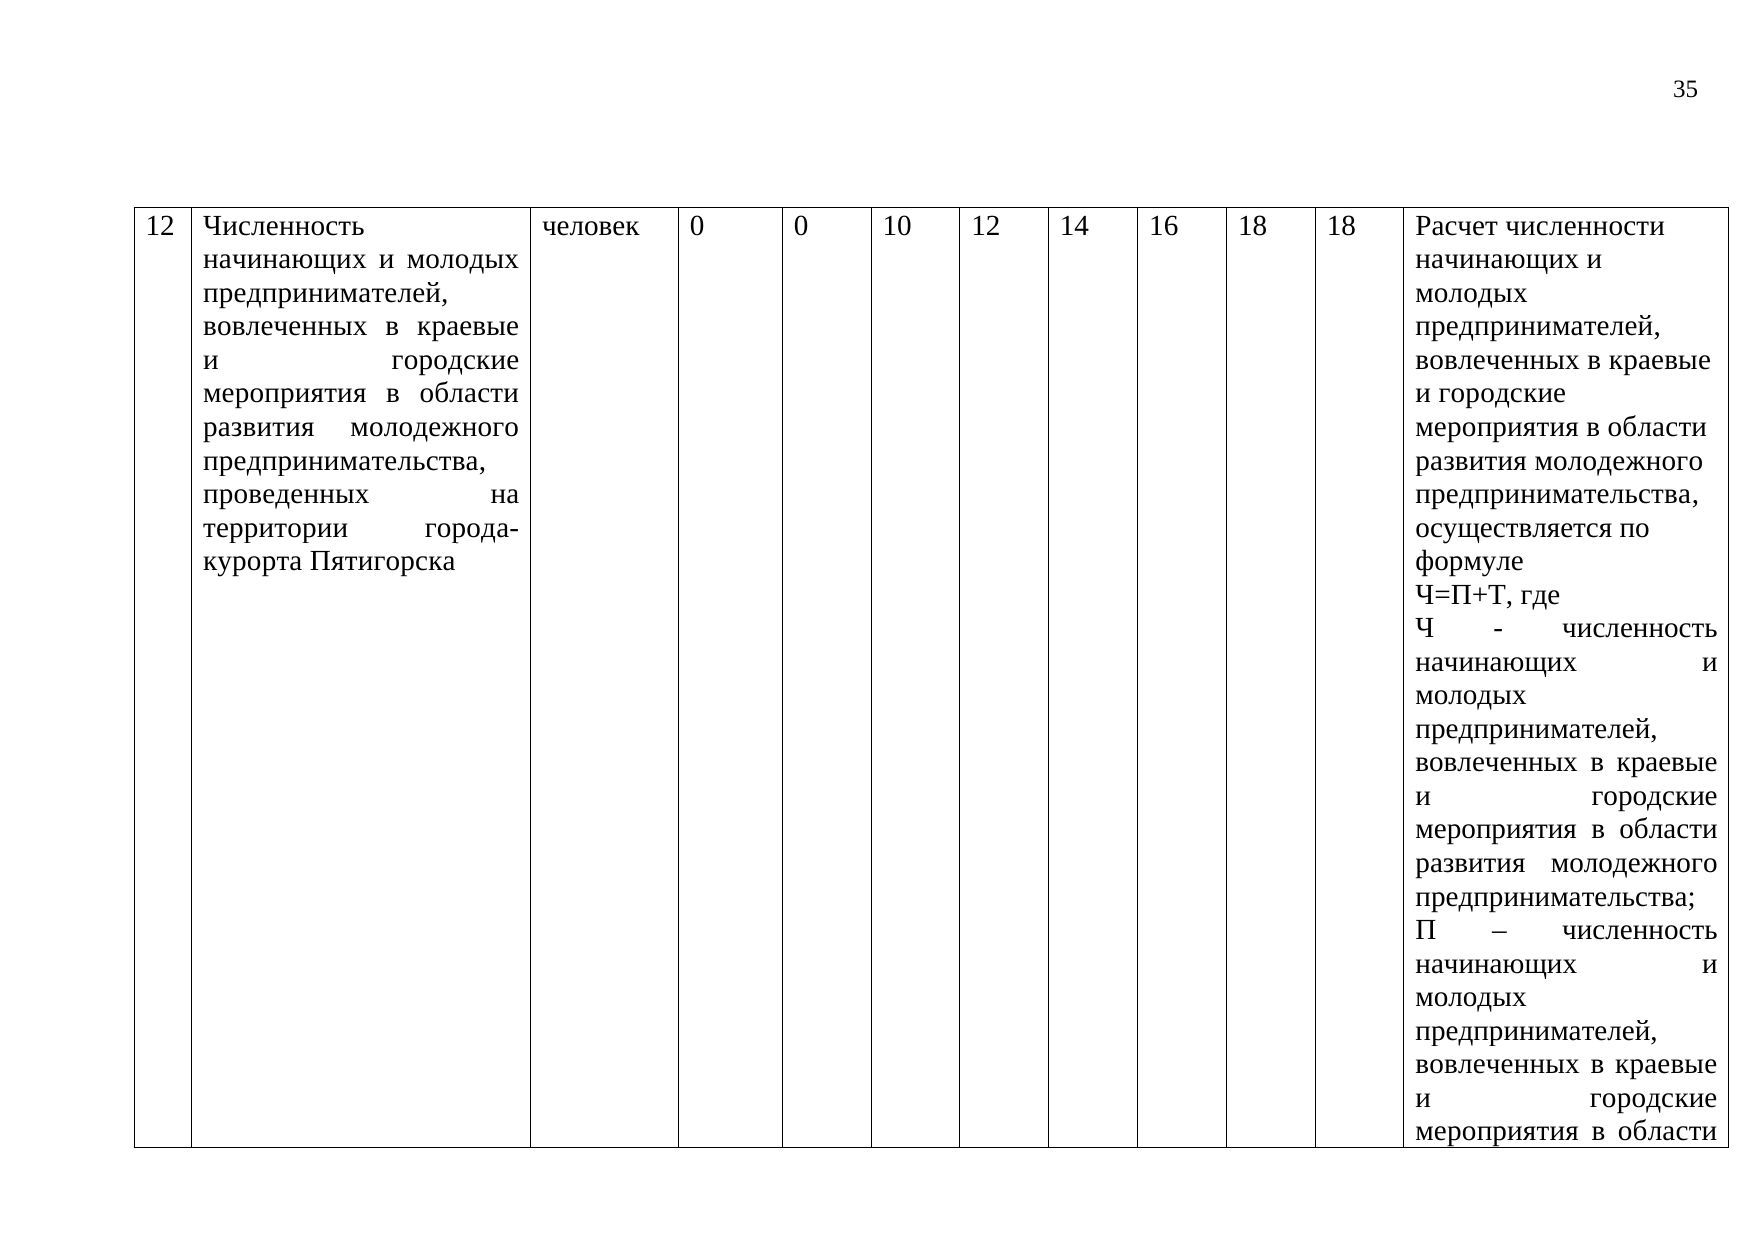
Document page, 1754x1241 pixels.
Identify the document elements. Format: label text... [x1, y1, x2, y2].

table_cell 0 [679, 208, 782, 1147]
table_cell 12 [960, 208, 1048, 1147]
table_cell 18 [1227, 208, 1315, 1147]
table_cell человек [531, 208, 678, 1147]
table_cell 14 [1049, 208, 1137, 1147]
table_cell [1404, 208, 1728, 1147]
table_cell 0 [783, 208, 871, 1147]
table_cell 18 [1316, 208, 1403, 1147]
table_cell 10 [872, 208, 959, 1147]
table_cell 16 [1138, 208, 1226, 1147]
table_cell 12 [135, 208, 191, 1147]
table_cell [192, 208, 530, 1147]
